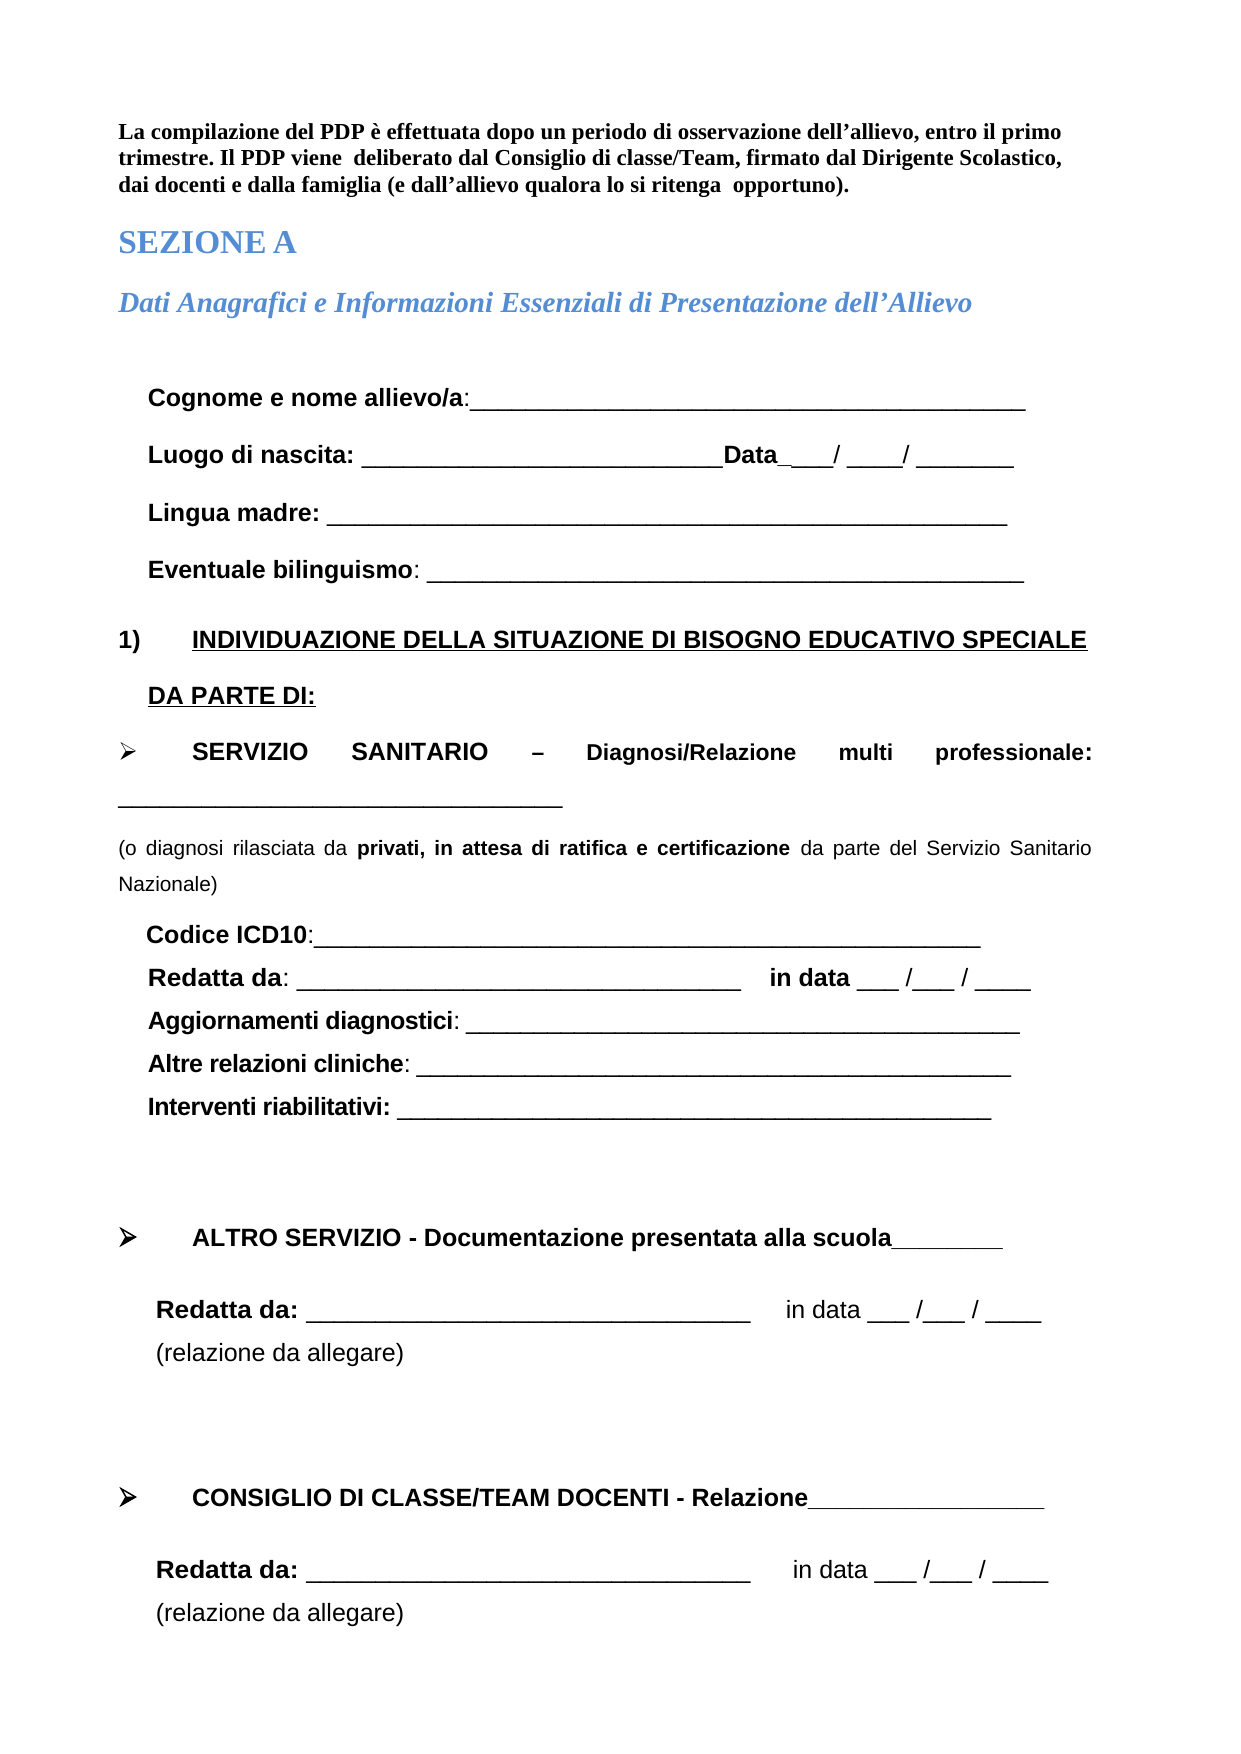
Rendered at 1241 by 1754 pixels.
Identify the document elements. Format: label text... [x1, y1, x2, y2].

text Cognome e nome allievo/a:________________________________________ [148, 383, 1092, 412]
text Redatta da: ________________________________ in data ___ /___ / ____ [156, 1555, 1092, 1584]
list ALTRO SERVIZIO - Documentazione presentata alla scuola________ [118, 1222, 1063, 1251]
text Aggiornamenti diagnostici: _________________________________________ [148, 1006, 1092, 1035]
list CONSIGLIO DI CLASSE/TEAM DOCENTI - Relazione_________________ [118, 1483, 1063, 1511]
text (relazione da allegare) [156, 1598, 1092, 1627]
text Redatta da: ________________________________ in data ___ /___ / ____ [156, 1295, 1092, 1324]
text Interventi riabilitativi: ____________________________________________ [148, 1092, 1092, 1121]
text La compilazione del PDP è effettuata dopo un periodo di osservazione dell’allievo, entro il primo trimestre. Il PDP viene deliberato dal Consiglio di classe/Team, firmato dal Dirigente Scolastico, dai docenti e dalla famiglia (e dall’allievo qualora lo si ritenga opportuno). [118, 118, 1063, 197]
subtitle SEZIONE A [118, 222, 1122, 261]
subtitle Dati Anagrafici e Informazioni Essenziali di Presentazione dell’Allievo [118, 286, 1122, 319]
text Codice ICD10:________________________________________________ [118, 920, 1092, 948]
text Luogo di nascita: __________________________Data____/ ____/ _______ [148, 440, 1092, 469]
text Eventuale bilinguismo: ___________________________________________ [148, 555, 1092, 584]
list INDIVIDUAZIONE DELLA SITUAZIONE DI BISOGNO EDUCATIVO SPECIALE [118, 625, 1092, 654]
text DA PARTE DI: [148, 681, 1092, 710]
text Lingua madre: _________________________________________________ [148, 498, 1092, 527]
list SERVIZIO SANITARIO – Diagnosi/Relazione multi professionale: ________________________________ [118, 737, 1092, 808]
text Redatta da: ________________________________ in data ___ /___ / ____ [148, 963, 1092, 992]
text Altre relazioni cliniche: ____________________________________________ [148, 1049, 1092, 1078]
text (relazione da allegare) [156, 1338, 1092, 1367]
text (o diagnosi rilasciata da privati, in attesa di ratifica e certificazione da parte del Servizio Sanitario Nazionale) [118, 835, 1092, 895]
